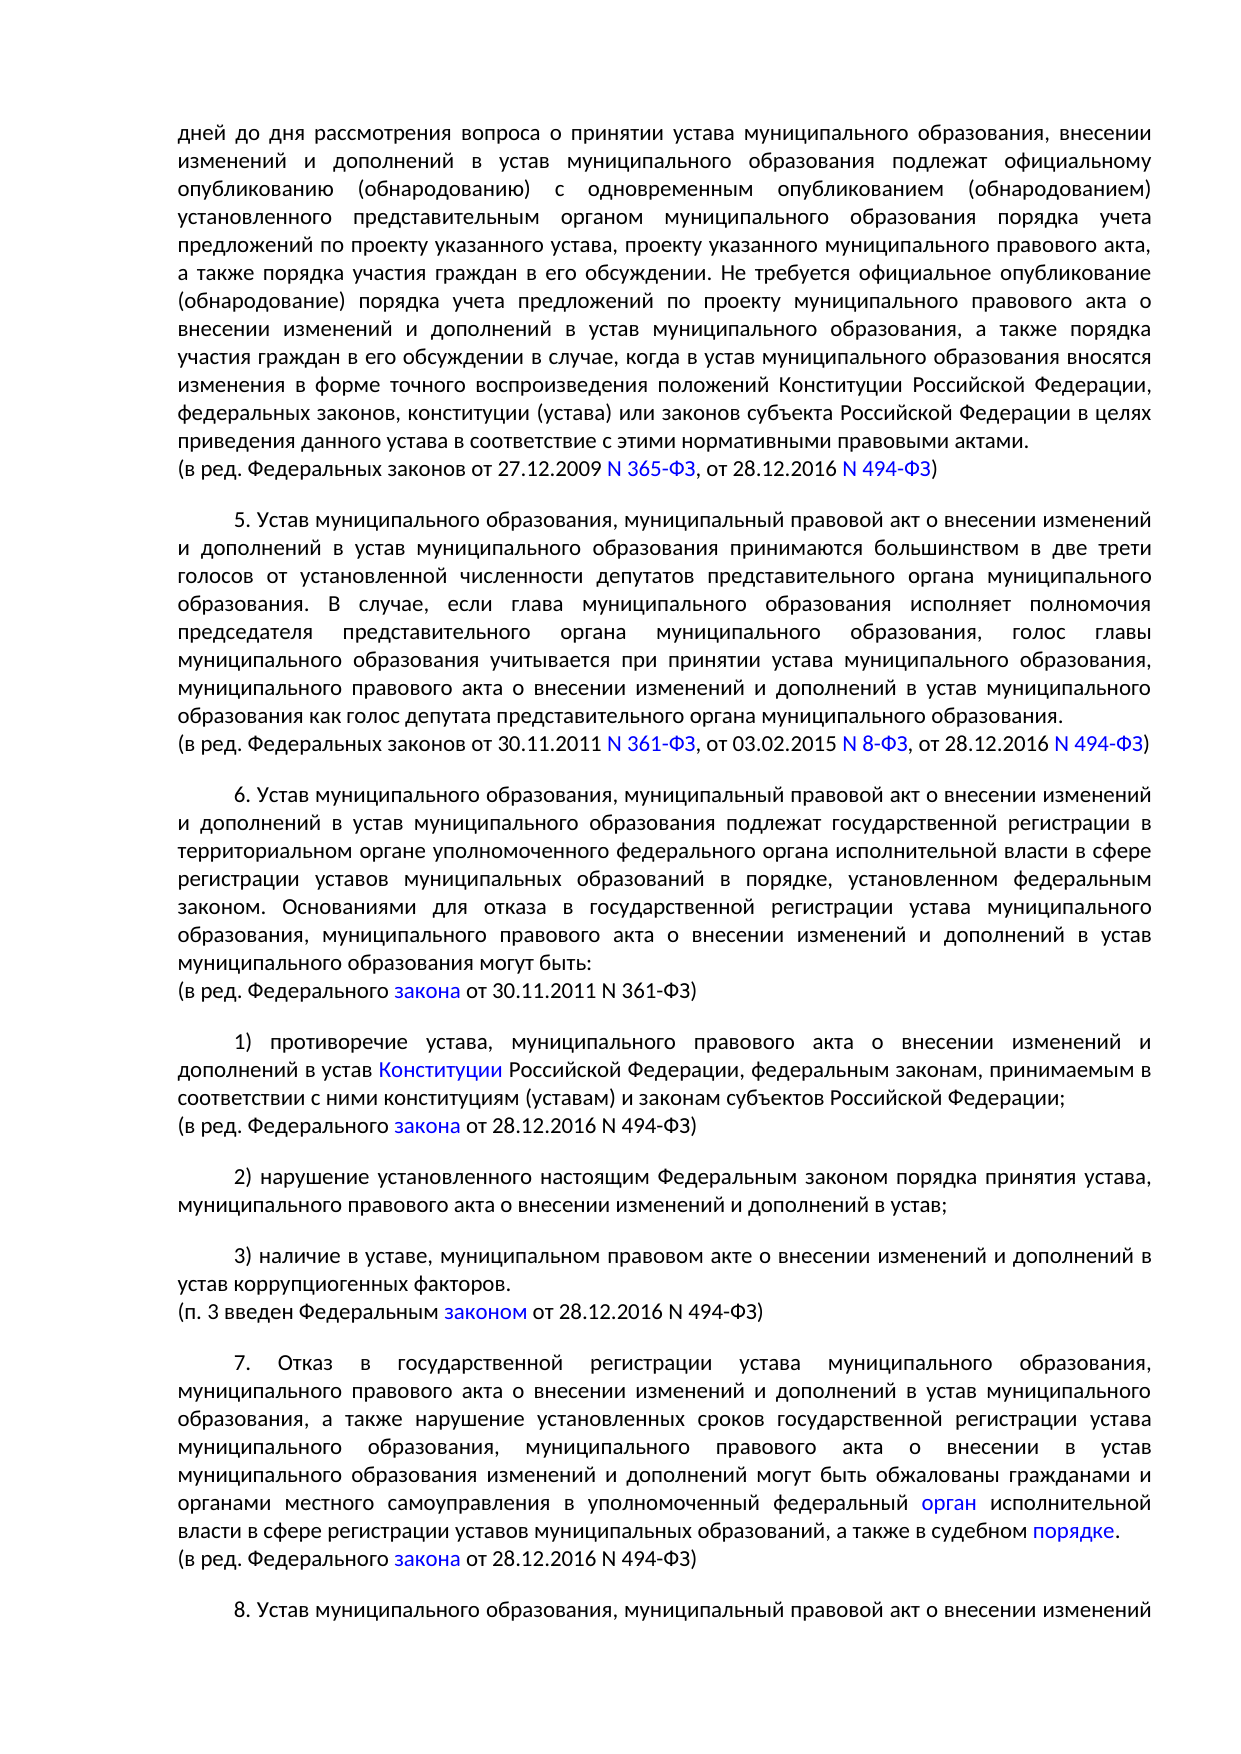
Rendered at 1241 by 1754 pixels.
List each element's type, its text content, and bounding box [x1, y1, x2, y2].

text (п. 3 введен Федеральным законом от 28.12.2016 N 494-ФЗ) [177, 1297, 1152, 1326]
text 1) противоречие устава, муниципального правового акта о внесении изменений и дополнений в устав Конституции Российской Федерации, федеральным законам, принимаемым в соответствии с ними конституциям (уставам) и законам субъектов Российской Федерации; [177, 1027, 1152, 1112]
text (в ред. Федерального закона от 28.12.2016 N 494-ФЗ) [177, 1544, 1152, 1573]
text (в ред. Федеральных законов от 30.11.2011 N 361-ФЗ, от 03.02.2015 N 8-ФЗ, от 28.12.2016 N 494-ФЗ) [177, 729, 1152, 757]
text 5. Устав муниципального образования, муниципальный правовой акт о внесении изменений и дополнений в устав муниципального образования принимаются большинством в две трети голосов от установленной численности депутатов представительного органа муниципального образования. В случае, если глава муниципального образования исполняет полномочия председателя представительного органа муниципального образования, голос главы муниципального образования учитывается при принятии устава муниципального образования, муниципального правового акта о внесении изменений и дополнений в устав муниципального образования как голос депутата представительного органа муниципального образования. [177, 505, 1152, 729]
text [177, 118, 1152, 454]
text 3) наличие в уставе, муниципальном правовом акте о внесении изменений и дополнений в устав коррупциогенных факторов. [177, 1241, 1152, 1297]
text (в ред. Федерального закона от 28.12.2016 N 494-ФЗ) [177, 1112, 1152, 1139]
text 6. Устав муниципального образования, муниципальный правовой акт о внесении изменений и дополнений в устав муниципального образования подлежат государственной регистрации в территориальном органе уполномоченного федерального органа исполнительной власти в сфере регистрации уставов муниципальных образований в порядке, установленном федеральным законом. Основаниями для отказа в государственной регистрации устава муниципального образования, муниципального правового акта о внесении изменений и дополнений в устав муниципального образования могут быть: [177, 780, 1152, 977]
text (в ред. Федерального закона от 30.11.2011 N 361-ФЗ) [177, 977, 1152, 1004]
text (в ред. Федеральных законов от 27.12.2009 N 365-ФЗ, от 28.12.2016 N 494-ФЗ) [177, 454, 1152, 482]
text 7. Отказ в государственной регистрации устава муниципального образования, муниципального правового акта о внесении изменений и дополнений в устав муниципального образования, а также нарушение установленных сроков государственной регистрации устава муниципального образования, муниципального правового акта о внесении в устав муниципального образования изменений и дополнений могут быть обжалованы гражданами и органами местного самоуправления в уполномоченный федеральный орган исполнительной власти в сфере регистрации уставов муниципальных образований, а также в судебном порядке. [177, 1348, 1152, 1544]
text 2) нарушение установленного настоящим Федеральным законом порядка принятия устава, муниципального правового акта о внесении изменений и дополнений в устав; [177, 1162, 1152, 1218]
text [177, 1596, 1152, 1623]
